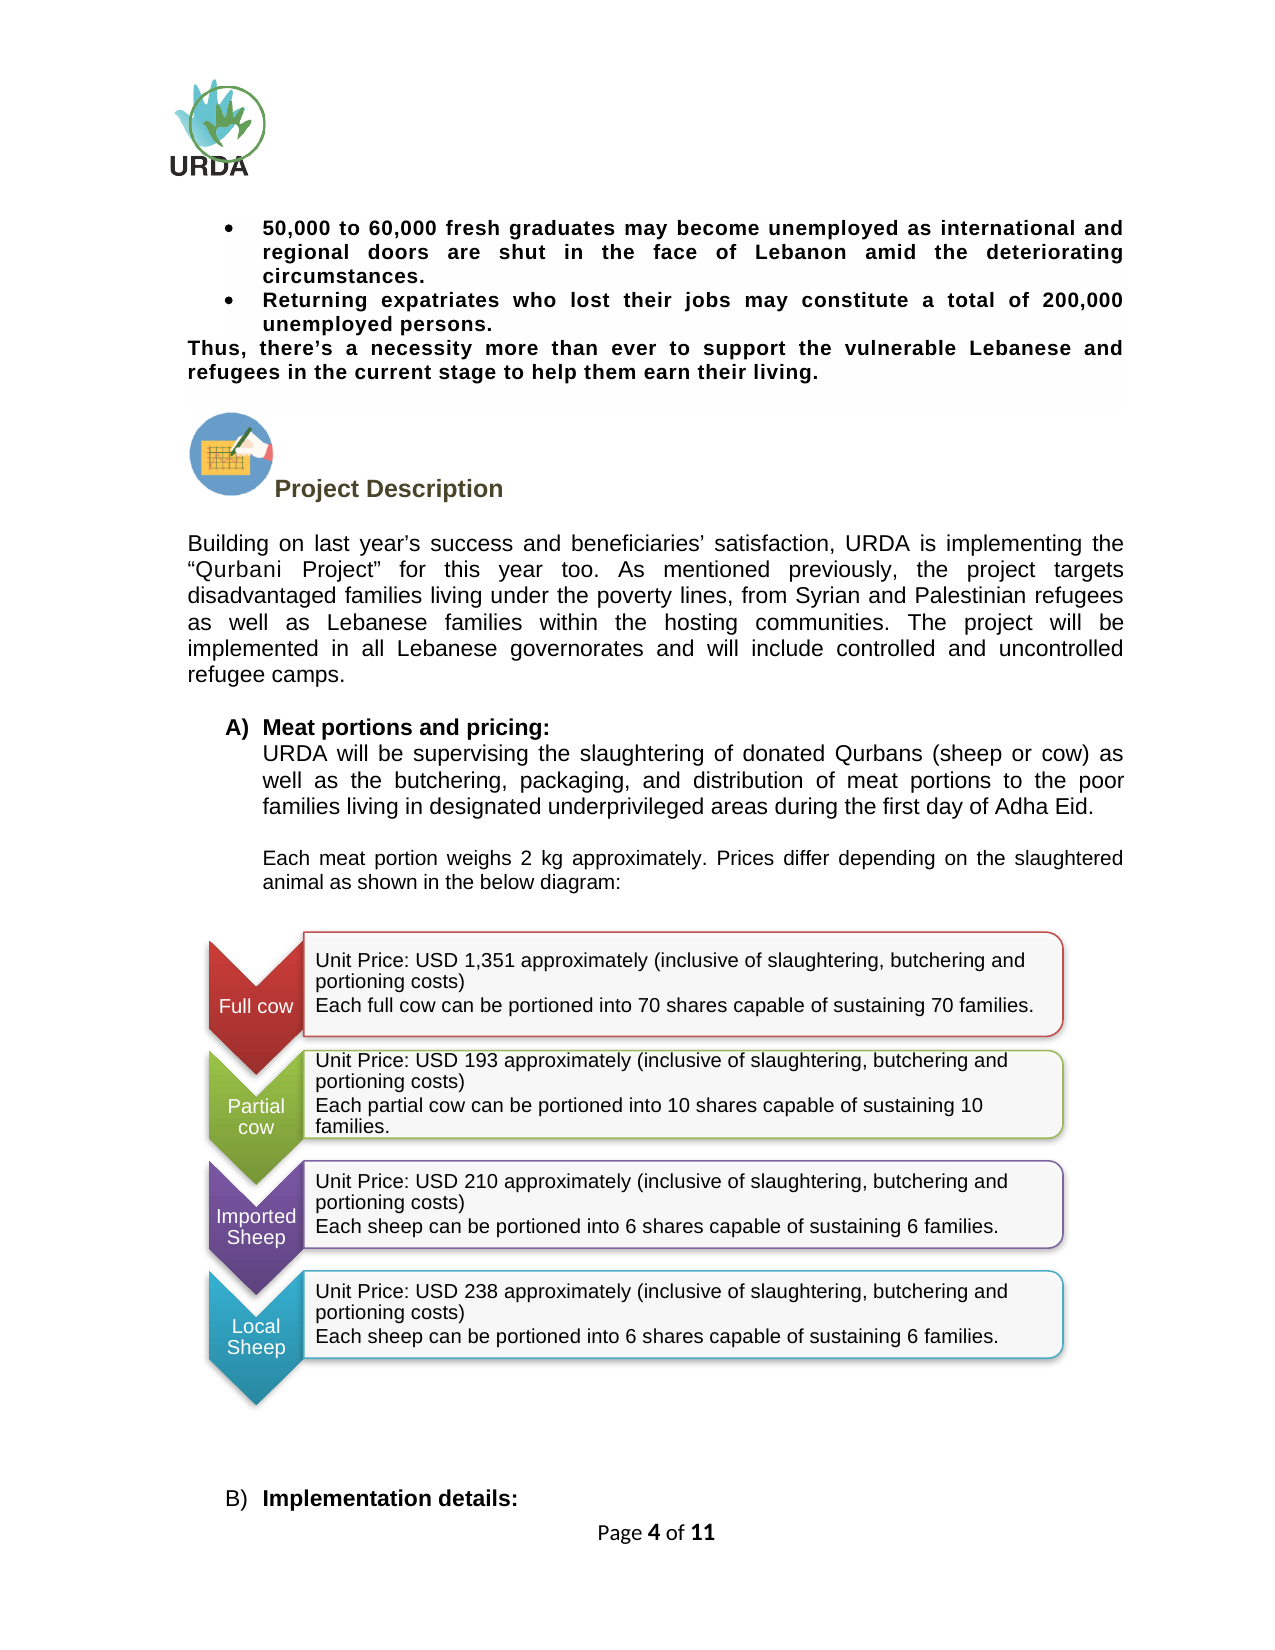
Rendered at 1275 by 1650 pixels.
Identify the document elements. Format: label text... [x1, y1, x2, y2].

picture [168, 79, 266, 180]
subtitle Project Description [187, 410, 1125, 503]
picture [187, 410, 275, 498]
text Thus, there’s a necessity more than ever to support the vulnerable Lebanese and refugees in the current stage to help them earn their living. [187, 336, 1125, 384]
list Implementation details: [225, 1485, 1125, 1512]
list 50,000 to 60,000 fresh graduates may become unemployed as international and regional doors are shut in the face of Lebanon amid the deteriorating circumstances. [225, 216, 1125, 288]
list URDA will be supervising the slaughtering of donated Qurbans (sheep or cow) as well as the butchering, packaging, and distribution of meat portions to the poor families living in designated underprivileged areas during the first day of Adha Eid. [262, 740, 1125, 819]
list Meat portions and pricing: [225, 714, 1125, 740]
text Building on last year’s success and beneficiaries’ satisfaction, URDA is implementing the “Qurbani Project” for this year too. As mentioned previously, the project targets disadvantaged families living under the poverty lines, from Syrian and Palestinian refugees as well as Lebanese families within the hosting communities. The project will be implemented in all Lebanese governorates and will include controlled and uncontrolled refugee camps. [187, 529, 1125, 688]
list Each meat portion weighs 2 kg approximately. Prices differ depending on the slaughtered animal as shown in the below diagram: [262, 846, 1125, 894]
list Returning expatriates who lost their jobs may constitute a total of 200,000 unemployed persons. [225, 288, 1125, 336]
